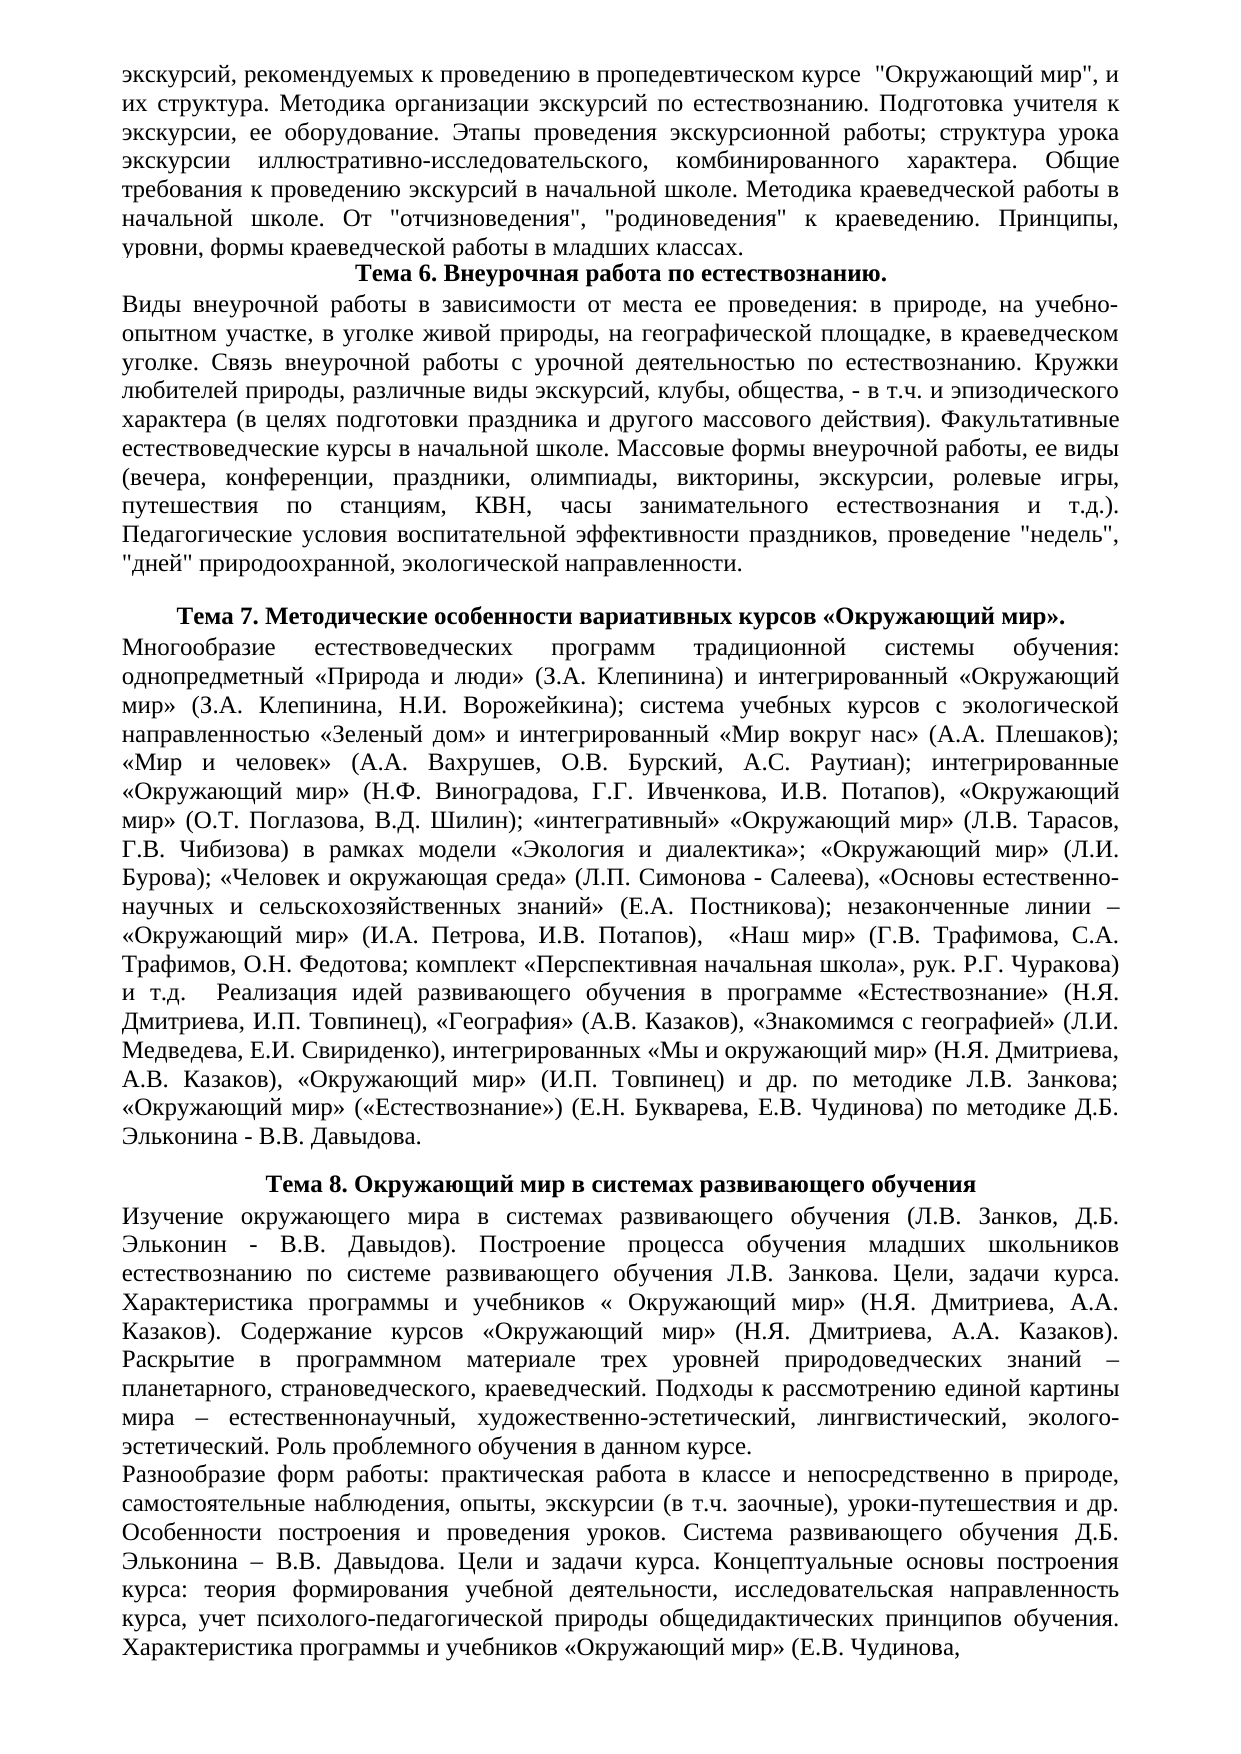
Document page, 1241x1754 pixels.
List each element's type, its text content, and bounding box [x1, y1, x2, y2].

table_cell Тема 6. Внеурочная работа по естествознанию. [118, 258, 1124, 289]
table_header экскурсий, рекомендуемых к проведению в пропедевтическом курсе "Окружающий мир", и их структура. Методика организации экскурсий по естествознанию. Подготовка учителя к экскурсии, ее оборудование. Этапы проведения экскурсионной работы; структура урока экскурсии иллюстративно-исследовательского, комбинированного характера. Общие требования к проведению экскурсий в начальной школе. Методика краеведческой работы в начальной школе. От "отчизноведения", "родиноведения" к краеведению. Принципы, уровни, формы краеведческой работы в младших классах. [118, 59, 1124, 258]
table_cell Изучение окружающего мира в системах развивающего обучения (Л.В. Занков, Д.Б. Эльконин - В.В. Давыдов). Построение процесса обучения младших школьников естествознанию по системе развивающего обучения Л.В. Занкова. Цели, задачи курса. Характеристика программы и учебников « Окружающий мир» (Н.Я. Дмитриева, А.А. Казаков). Содержание курсов «Окружающий мир» (Н.Я. Дмитриева, А.А. Казаков). Раскрытие в программном материале трех уровней природоведческих знаний – планетарного, страноведческого, краеведческий. Подходы к рассмотрению единой картины мира – естественнонаучный, художественно-эстетический, лингвистический, эколого-эстетический. Роль проблемного обучения в данном курсе. Разнообразие форм работы: практическая работа в классе и непосредственно в природе, самостоятельные наблюдения, опыты, экскурсии (в т.ч. заочные), уроки-путешествия и др. Особенности построения и проведения уроков. Система развивающего обучения Д.Б. Эльконина – В.В. Давыдова. Цели и задачи курса. Концептуальные основы построения курса: теория формирования учебной деятельности, исследовательская направленность курса, учет психолого-педагогической природы общедидактических принципов обучения. Характеристика программы и учебников «Окружающий мир» (Е.В. Чудинова, [118, 1201, 1124, 1662]
table_cell Виды внеурочной работы в зависимости от места ее проведения: в природе, на учебно- опытном участке, в уголке живой природы, на географической площадке, в краеведческом уголке. Связь внеурочной работы с урочной деятельностью по естествознанию. Кружки любителей природы, различные виды экскурсий, клубы, общества, - в т.ч. и эпизодического характера (в целях подготовки праздника и другого массового действия). Факультативные естествоведческие курсы в начальной школе. Массовые формы внеурочной работы, ее виды (вечера, конференции, праздники, олимпиады, викторины, экскурсии, ролевые игры, путешествия по станциям, КВН, часы занимательного естествознания и т.д.). Педагогические условия воспитательной эффективности праздников, проведение "недель", "дней" природоохранной, экологической направленности. [118, 289, 1124, 601]
table_cell Многообразие естествоведческих программ традиционной системы обучения: однопредметный «Природа и люди» (З.А. Клепинина) и интегрированный «Окружающий мир» (З.А. Клепинина, Н.И. Ворожейкина); система учебных курсов с экологической направленностью «Зеленый дом» и интегрированный «Мир вокруг нас» (А.А. Плешаков); «Мир и человек» (А.А. Вахрушев, О.В. Бурский, А.С. Раутиан); интегрированные «Окружающий мир» (Н.Ф. Виноградова, Г.Г. Ивченкова, И.В. Потапов), «Окружающий мир» (О.Т. Поглазова, В.Д. Шилин); «интегративный» «Окружающий мир» (Л.В. Тарасов, Г.В. Чибизова) в рамках модели «Экология и диалектика»; «Окружающий мир» (Л.И. Бурова); «Человек и окружающая среда» (Л.П. Симонова - Салеева), «Основы естественно-научных и сельскохозяйственных знаний» (Е.А. Постникова); незаконченные линии – «Окружающий мир» (И.А. Петрова, И.В. Потапов), «Наш мир» (Г.В. Трафимова, С.А. Трафимов, О.Н. Федотова; комплект «Перспективная начальная школа», рук. Р.Г. Чуракова) и т.д. Реализация идей развивающего обучения в программе «Естествознание» (Н.Я. Дмитриева, И.П. Товпинец), «География» (А.В. Казаков), «Знакомимся с географией» (Л.И. Медведева, Е.И. Свириденко), интегрированных «Мы и окружающий мир» (Н.Я. Дмитриева, А.В. Казаков), «Окружающий мир» (И.П. Товпинец) и др. по методике Л.В. Занкова; «Окружающий мир» («Естествознание») (Е.Н. Букварева, Е.В. Чудинова) по методике Д.Б. Эльконина - В.В. Давыдова. [118, 633, 1124, 1169]
table_cell Тема 7. Методические особенности вариативных курсов «Окружающий мир». [118, 601, 1124, 632]
table_cell Тема 8. Окружающий мир в системах развивающего обучения [118, 1169, 1124, 1201]
